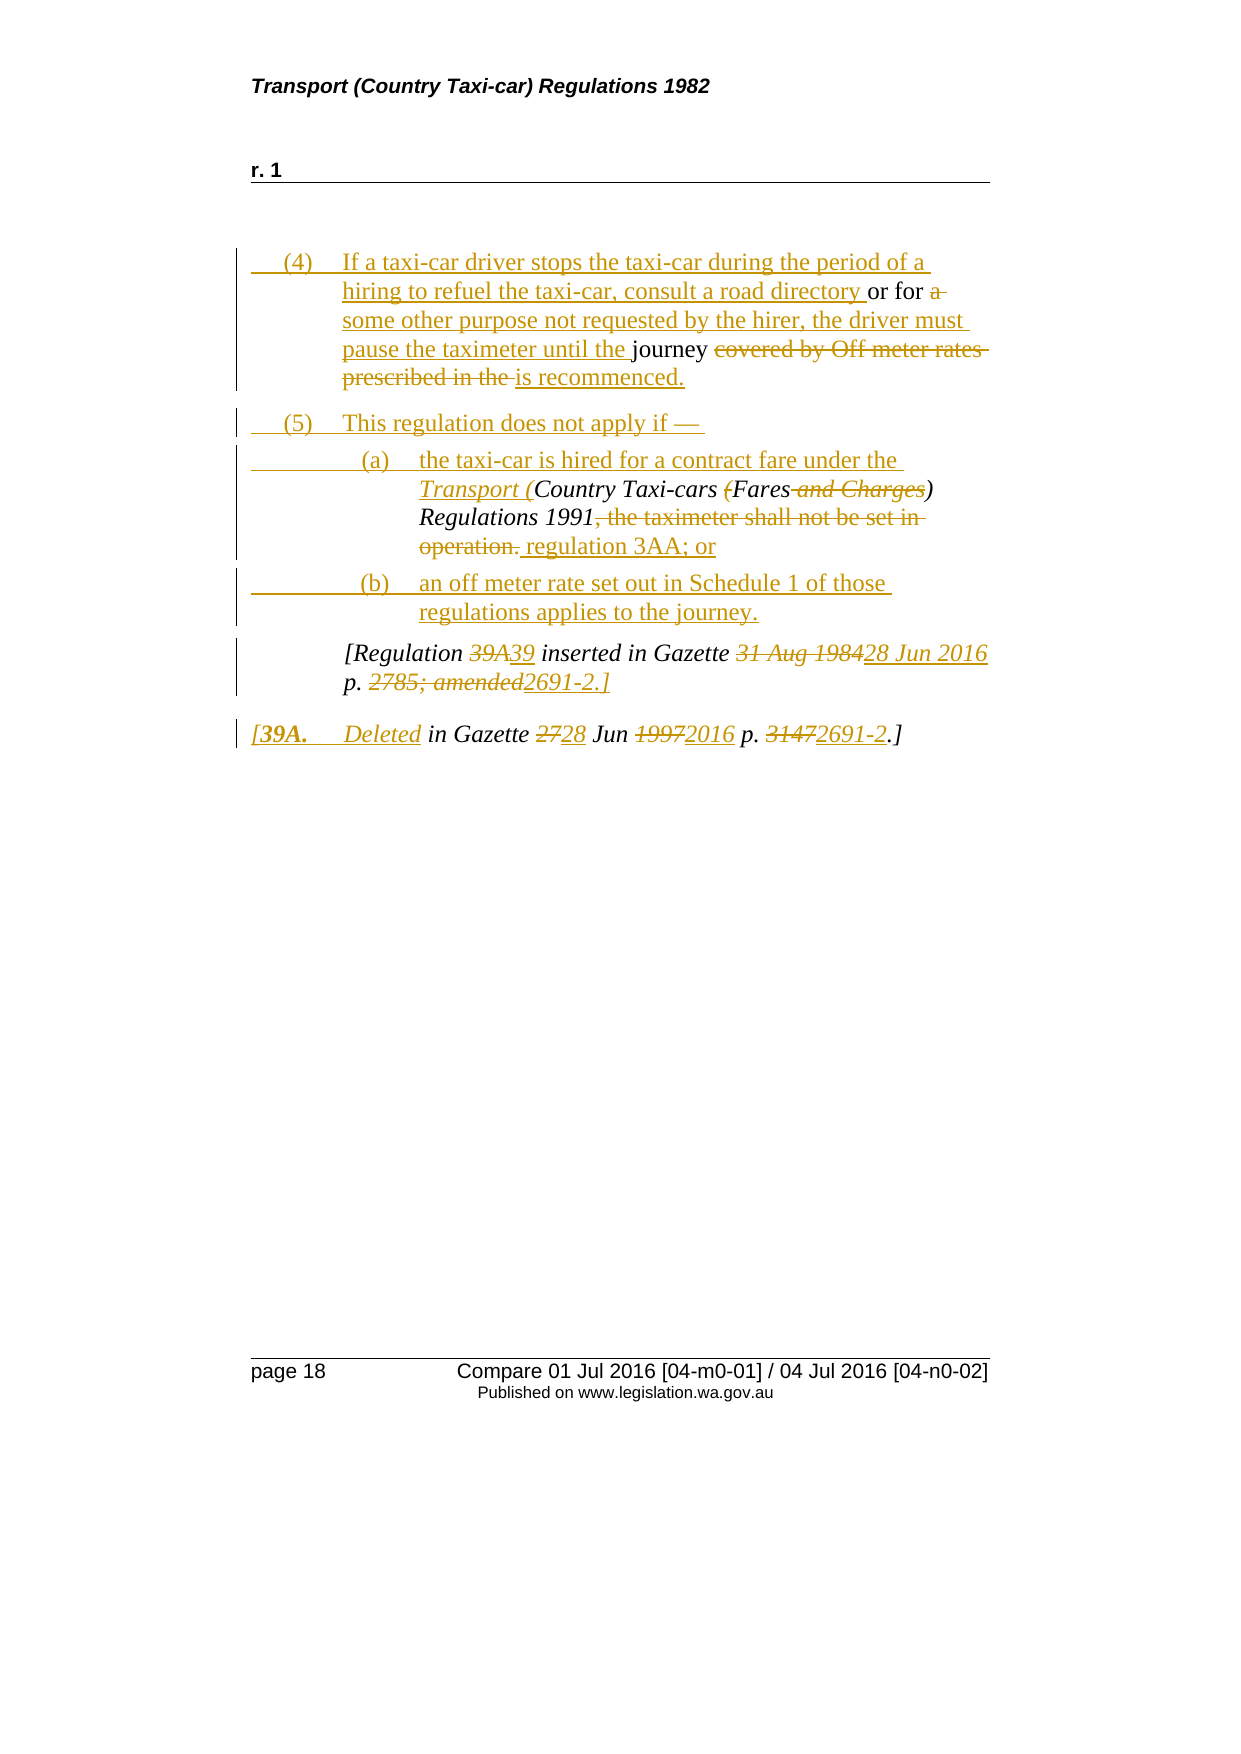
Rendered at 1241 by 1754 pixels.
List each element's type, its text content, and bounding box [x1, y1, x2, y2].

text or for journey [251, 247, 990, 391]
text Country Taxi-cars Fares) Regulations 1991 [251, 445, 990, 560]
text [Regulation inserted in Gazette p. [251, 638, 990, 696]
text in Gazette Jun p. .] [251, 719, 990, 747]
